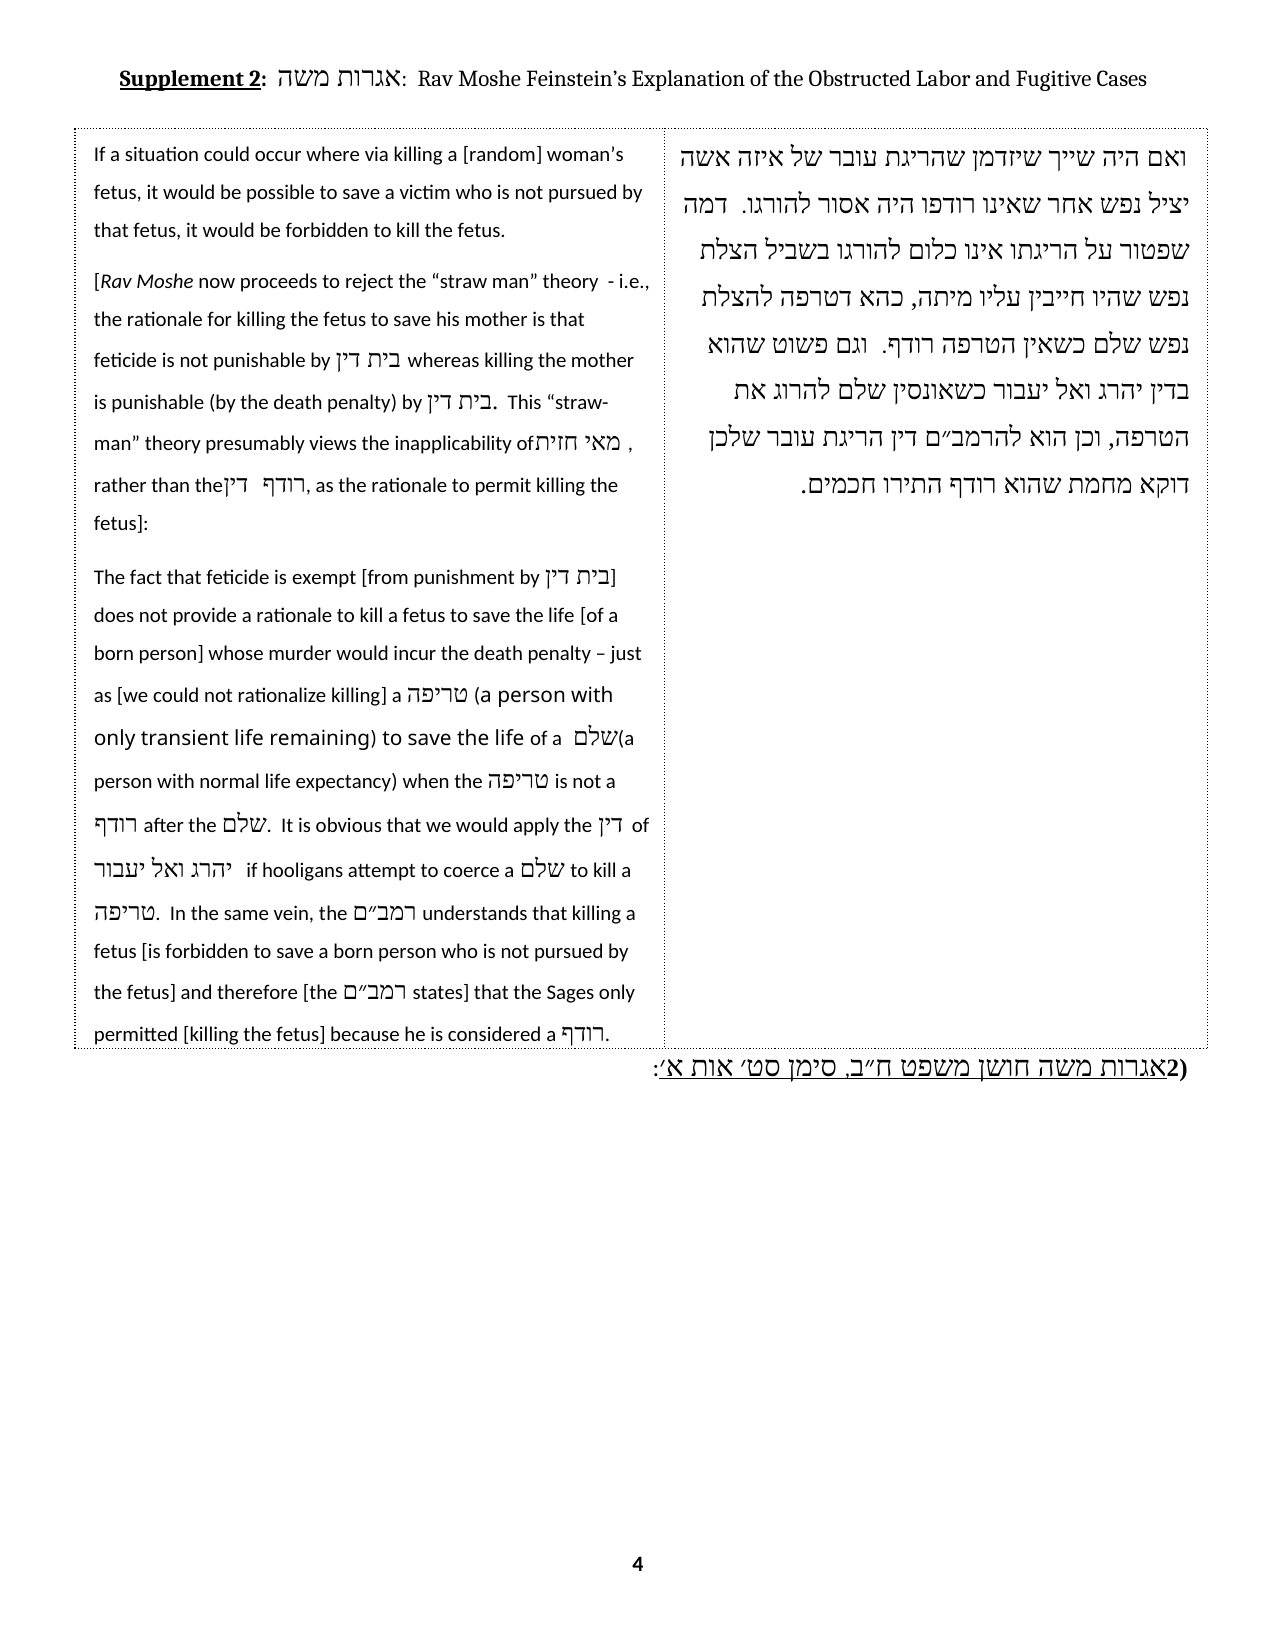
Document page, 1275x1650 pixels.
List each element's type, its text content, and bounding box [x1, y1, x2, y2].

text (2אגרות משה חושן משפט ח״ב, סימן סט׳ אות א׳: [37, 1049, 1200, 1082]
table_header ואם היה שייך שיזדמן שהריגת עובר של איזה אשה יציל נפש אחר שאינו רודפו היה אסור להורגו. דמה שפטור על הריגתו אינו כלום להורגו בשביל הצלת נפש שהיו חייבין עליו מיתה, כהא דטרפה להצלת נפש שלם כשאין הטרפה רודף. וגם פשוט שהוא בדין יהרג ואל יעבור כשאונסין שלם להרוג את הטרפה, וכן הוא להרמב״ם דין הריגת עובר שלכן דוקא מחמת שהוא רודף התירו חכמים. [665, 128, 1208, 1048]
table_header If a situation could occur where via killing a [random] woman’s fetus, it would be possible to save a victim who is not pursued by that fetus, it would be forbidden to kill the fetus. [Rav Moshe now proceeds to reject the “straw man” theory - i.e., the rationale for killing the fetus to save his mother is that feticide is not punishable by בית דין whereas killing the mother is punishable (by the death penalty) by בית דין. This “straw-man” theory presumably views the inapplicability ofמאי חזית , rather than theרודף דין, as the rationale to permit killing the fetus]: The fact that feticide is exempt [from punishment by בית דין] does not provide a rationale to kill a fetus to save the life [of a born person] whose murder would incur the death penalty – just as [we could not rationalize killing] a טריפה (a person with only transient life remaining) to save the life of a שלם(a person with normal life expectancy) when the טריפה is not a רודף after the שלם. It is obvious that we would apply the דין ofיהרג ואל יעבור if hooligans attempt to coerce a שלם to kill a טריפה. In the same vein, the רמב״ם understands that killing a fetus [is forbidden to save a born person who is not pursued by the fetus] and therefore [the רמב״ם states] that the Sages only permitted [killing the fetus] because he is considered a רודף. [75, 128, 665, 1048]
